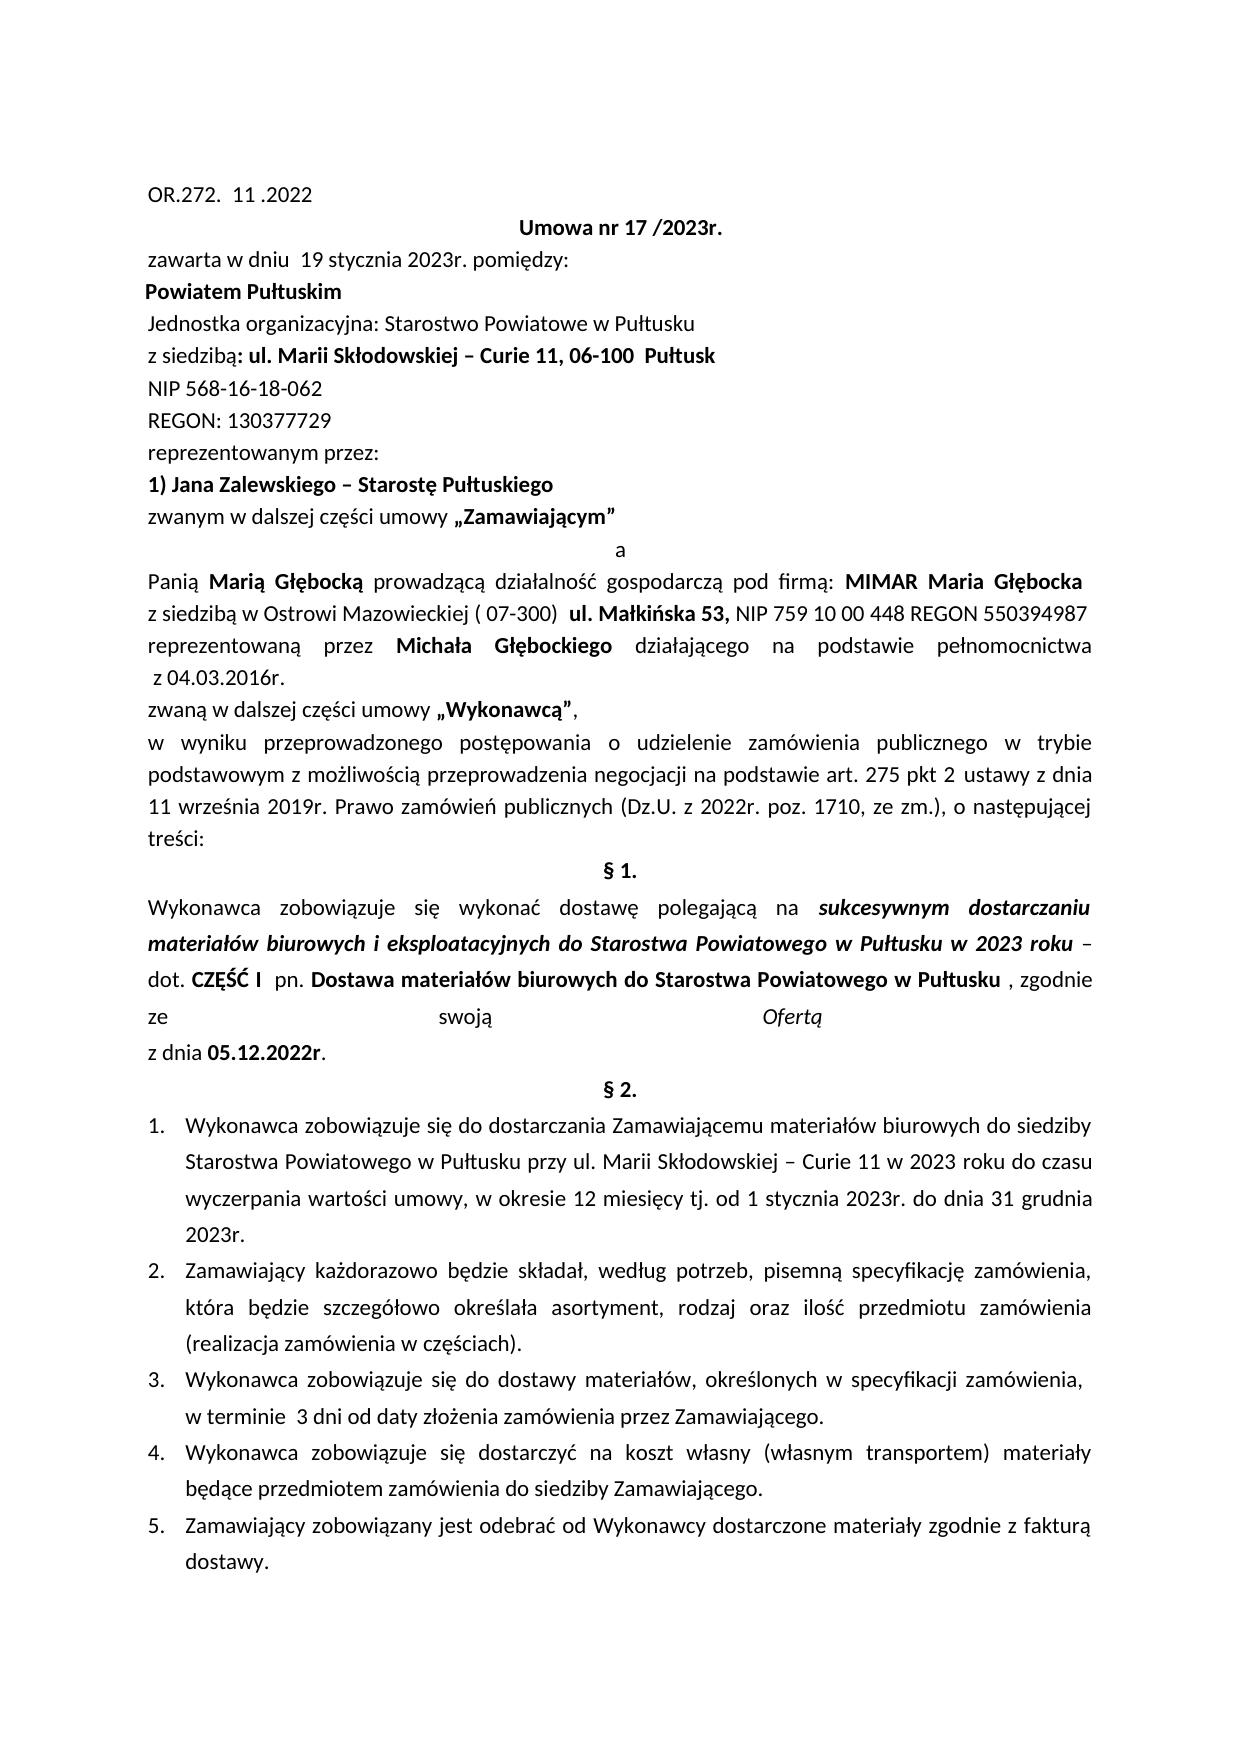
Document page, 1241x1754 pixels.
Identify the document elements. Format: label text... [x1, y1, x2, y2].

list Powiatem Pułtuskim [145, 277, 1093, 305]
text § 2. [148, 1075, 1093, 1103]
list Wykonawca zobowiązuje się dostarczyć na koszt własny (własnym transportem) materiały będące przedmiotem zamówienia do siedziby Zamawiającego. [148, 1438, 1093, 1503]
text Umowa nr 17 /2023r. [149, 213, 1093, 241]
text w wyniku przeprowadzonego postępowania o udzielenie zamówienia publicznego w trybie podstawowym z możliwością przeprowadzenia negocjacji na podstawie art. 275 pkt 2 ustawy z dnia 11 września 2019r. Prawo zamówień publicznych (Dz.U. z 2022r. poz. 1710, ze zm.), o następującej treści: [148, 728, 1093, 852]
text OR.272. 11 .2022 [148, 181, 1093, 209]
text Jednostka organizacyjna: Starostwo Powiatowe w Pułtusku [148, 309, 1093, 337]
text reprezentowanym przez: [148, 438, 1093, 466]
text zwanym w dalszej części umowy „Zamawiającym” [148, 502, 1093, 531]
text Panią Marią Głębocką prowadzącą działalność gospodarczą pod firmą: MIMAR Maria Głębocka z siedzibą w Ostrowi Mazowieckiej ( 07-300) ul. Małkińska 53, NIP 759 10 00 448 REGON 550394987 [148, 567, 1093, 627]
list Wykonawca zobowiązuje się do dostawy materiałów, określonych w specyfikacji zamówienia, w terminie 3 dni od daty złożenia zamówienia przez Zamawiającego. [148, 1366, 1093, 1430]
text NIP 568-16-18-062 [148, 374, 1093, 402]
list Zamawiający zobowiązany jest odebrać od Wykonawcy dostarczone materiały zgodnie z fakturą dostawy. [148, 1511, 1093, 1575]
list Zamawiający każdorazowo będzie składał, według potrzeb, pisemną specyfikację zamówienia, która będzie szczegółowo określała asortyment, rodzaj oraz ilość przedmiotu zamówienia (realizacja zamówienia w częściach). [148, 1256, 1093, 1357]
text reprezentowaną przez Michała Głębockiego działającego na podstawie pełnomocnictwa z 04.03.2016r. [148, 631, 1093, 691]
text § 1. [148, 857, 1093, 884]
text Wykonawca zobowiązuje się wykonać dostawę polegającą na sukcesywnym dostarczaniu materiałów biurowych i eksploatacyjnych do Starostwa Powiatowego w Pułtusku w 2023 roku – dot. CZĘŚĆ I pn. Dostawa materiałów biurowych do Starostwa Powiatowego w Pułtusku , zgodnie ze swoją Ofertą z dnia 05.12.2022r. [148, 893, 1093, 1066]
text REGON: 130377729 [148, 406, 1093, 434]
text zawarta w dniu 19 stycznia 2023r. pomiędzy: [148, 245, 1093, 273]
text z siedzibą: ul. Marii Skłodowskiej – Curie 11, 06-100 Pułtusk [148, 342, 1093, 369]
text zwaną w dalszej części umowy „Wykonawcą”, [148, 696, 1093, 724]
list 1) Jana Zalewskiego – Starostę Pułtuskiego [148, 470, 1093, 498]
text a [148, 535, 1093, 563]
list Wykonawca zobowiązuje się do dostarczania Zamawiającemu materiałów biurowych do siedziby Starostwa Powiatowego w Pułtusku przy ul. Marii Skłodowskiej – Curie 11 w 2023 roku do czasu wyczerpania wartości umowy, w okresie 12 miesięcy tj. od 1 stycznia 2023r. do dnia 31 grudnia 2023r. [148, 1111, 1093, 1248]
